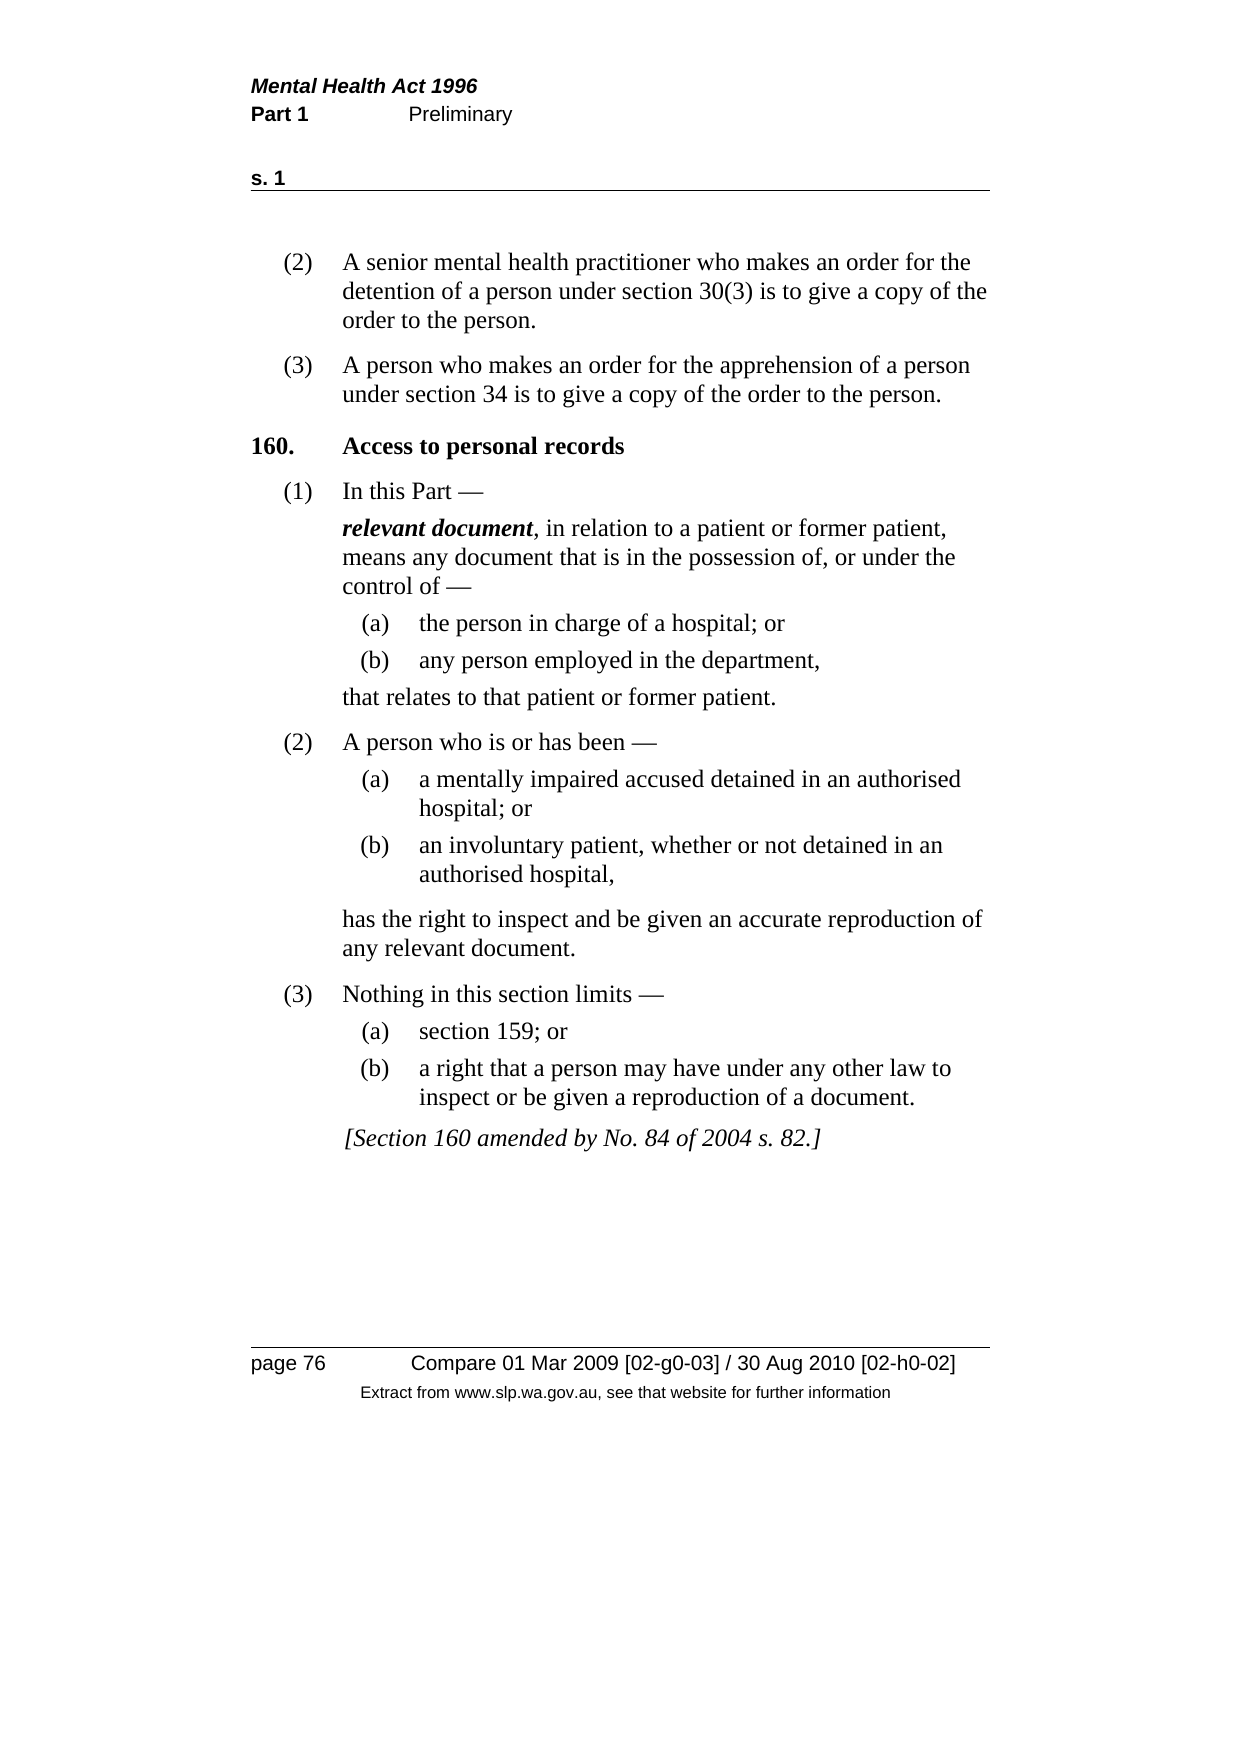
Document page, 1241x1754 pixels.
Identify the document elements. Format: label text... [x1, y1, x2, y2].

text (3) A person who makes an order for the apprehension of a person under section 34 is to give a copy of the order to the person. [251, 350, 990, 408]
text (1) In this Part — [251, 476, 990, 505]
text (2) A person who is or has been — [251, 727, 990, 756]
text [Section 160 amended by No. 84 of 2004 s. 82.] [251, 1123, 990, 1152]
text that relates to that patient or former patient. [251, 682, 990, 711]
text has the right to inspect and be given an accurate reproduction of any relevant document. [251, 904, 990, 962]
text (b) a right that a person may have under any other law to inspect or be given a reproduction of a document. [251, 1053, 990, 1110]
text (a) section 159; or [251, 1016, 990, 1044]
text (a) a mentally impaired accused detained in an authorised hospital; or [251, 764, 990, 822]
text (a) the person in charge of a hospital; or [251, 608, 990, 637]
text (b) any person employed in the department, [251, 645, 990, 674]
text (b) an involuntary patient, whether or not detained in an authorised hospital, [251, 830, 990, 888]
text relevant document, in relation to a patient or former patient, means any document that is in the possession of, or under the control of — [251, 513, 990, 599]
subtitle 160. Access to personal records [251, 431, 990, 459]
text (2) A senior mental health practitioner who makes an order for the detention of a person under section 30(3) is to give a copy of the order to the person. [251, 247, 990, 334]
text (3) Nothing in this section limits — [251, 979, 990, 1007]
